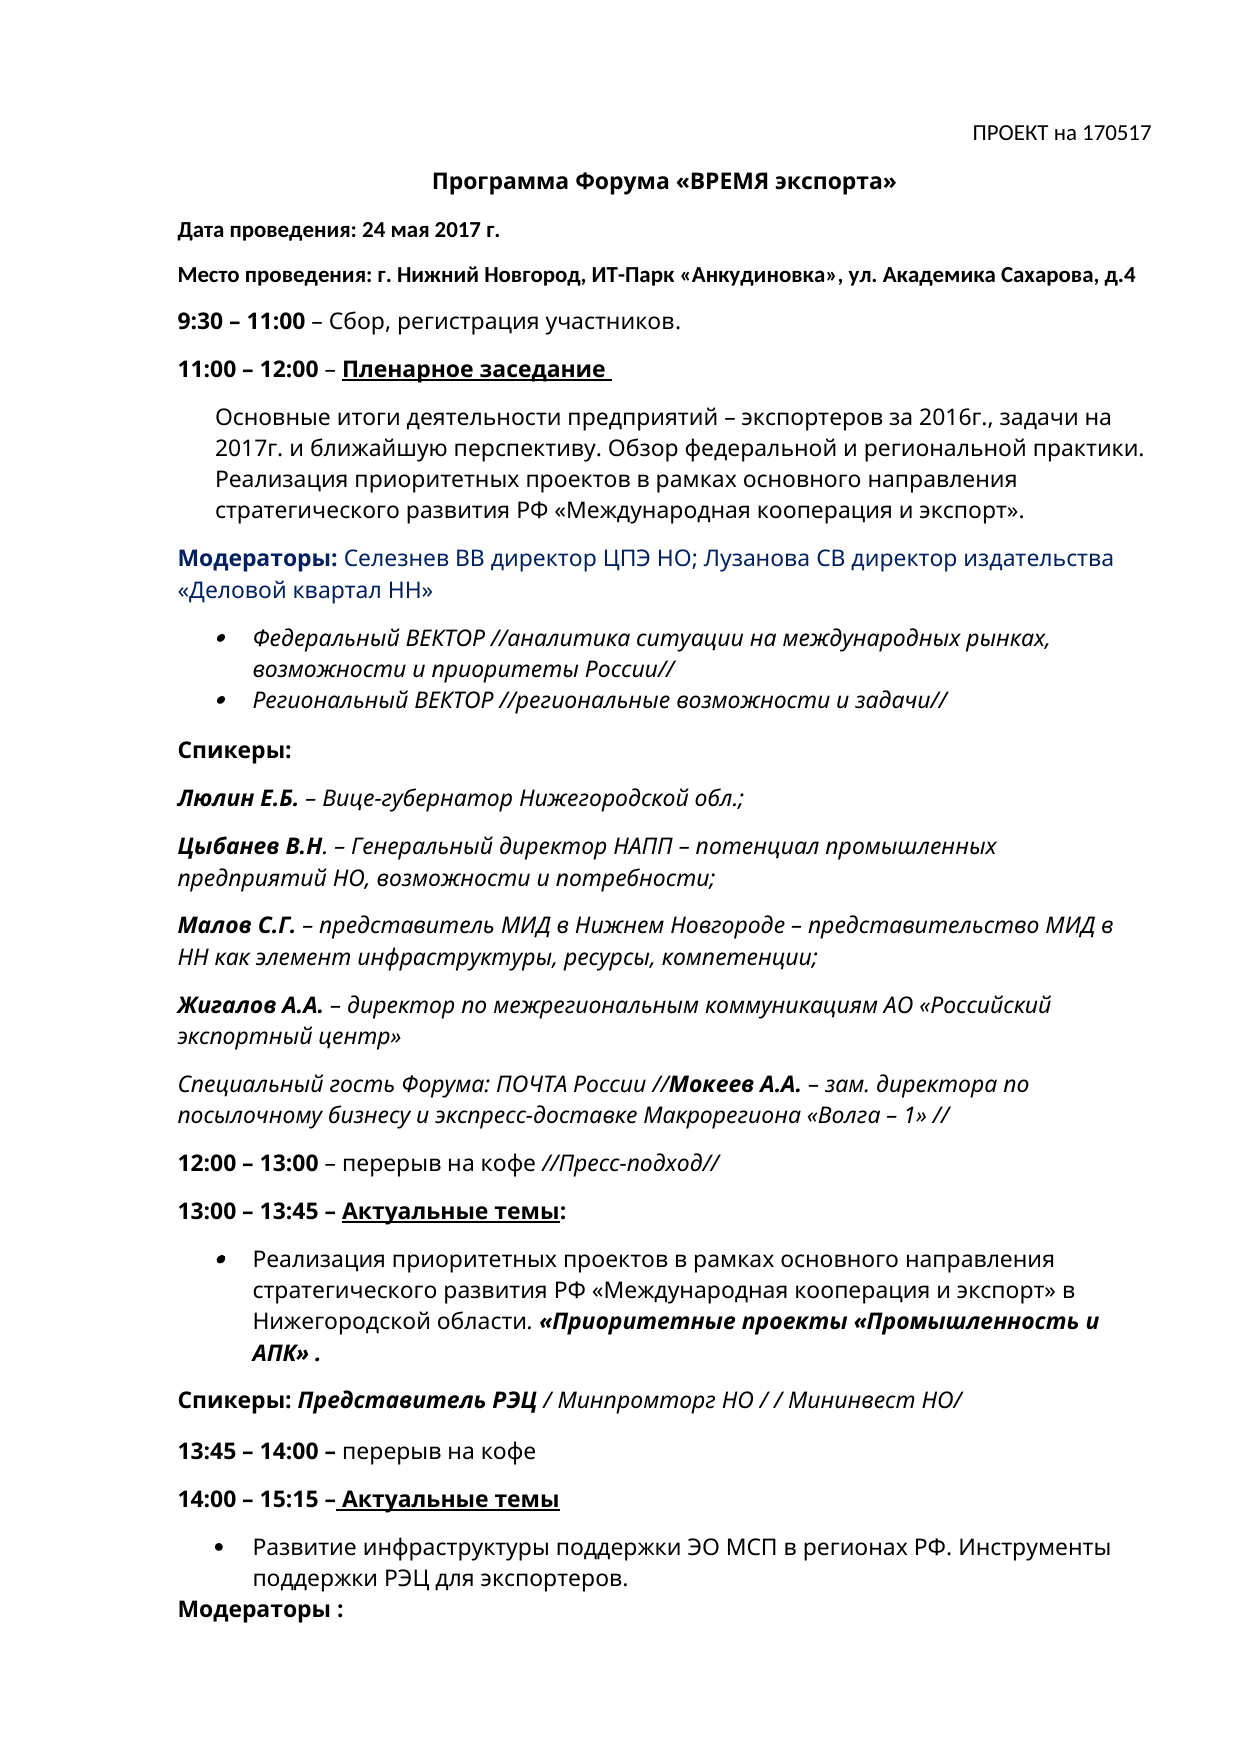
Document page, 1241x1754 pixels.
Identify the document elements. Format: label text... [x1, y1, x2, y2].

text 14:00 – 15:15 – Актуальные темы [177, 1483, 1152, 1514]
text Модераторы : [177, 1593, 1152, 1624]
list Федеральный ВЕКТОР //аналитика ситуации на международных рынках, возможности и приоритеты России// [215, 621, 1152, 684]
text Программа Форума «ВРЕМЯ экспорта» [177, 165, 1152, 196]
text Спикеры: [177, 734, 1152, 766]
text 11:00 – 12:00 – Пленарное заседание [177, 353, 1152, 384]
list Реализация приоритетных проектов в рамках основного направления стратегического развития РФ «Международная кооперация и экспорт» в Нижегородской области. «Приоритетные проекты «Промышленность и АПК» . [215, 1243, 1152, 1368]
text ПРОЕКТ на 170517 [177, 118, 1152, 146]
text Цыбанев В.Н. – Генеральный директор НАПП – потенциал промышленных предприятий НО, возможности и потребности; [177, 830, 1152, 893]
text Дата проведения: 24 мая 2017 г. [177, 215, 1152, 243]
text Место проведения: г. Нижний Новгород, ИТ-Парк «Анкудиновка», ул. Академика Сахарова, д.4 [177, 260, 1152, 288]
text 13:00 – 13:45 – Актуальные темы: [177, 1195, 1152, 1226]
text Специальный гость Форума: ПОЧТА России //Мокеев А.А. – зам. директора по посылочному бизнесу и экспресс-доставке Макрорегиона «Волга – 1» // [177, 1068, 1152, 1130]
text 9:30 – 11:00 – Сбор, регистрация участников. [177, 305, 1152, 336]
text Спикеры: Представитель РЭЦ / Минпромторг НО / / Мининвест НО/ [177, 1384, 1152, 1416]
list Региональный ВЕКТОР //региональные возможности и задачи// [215, 684, 1152, 715]
list Развитие инфраструктуры поддержки ЭО МСП в регионах РФ. Инструменты поддержки РЭЦ для экспортеров. [215, 1531, 1152, 1593]
text 12:00 – 13:00 – перерыв на кофе //Пресс-подход// [177, 1147, 1152, 1178]
text Люлин Е.Б. – Вице-губернатор Нижегородской обл.; [177, 782, 1152, 813]
text Жигалов А.А. – директор по межрегиональным коммуникациям АО «Российский экспортный центр» [177, 988, 1152, 1051]
text Малов С.Г. – представитель МИД в Нижнем Новгороде – представительство МИД в НН как элемент инфраструктуры, ресурсы, компетенции; [177, 909, 1152, 972]
text Модераторы: Селезнев ВВ директор ЦПЭ НО; Лузанова СВ директор издательства «Деловой квартал НН» [177, 542, 1152, 605]
text 13:45 – 14:00 – перерыв на кофе [177, 1435, 1152, 1466]
text Основные итоги деятельности предприятий – экспортеров за 2016г., задачи на 2017г. и ближайшую перспективу. Обзор федеральной и региональной практики. Реализация приоритетных проектов в рамках основного направления стратегического развития РФ «Международная кооперация и экспорт». [215, 401, 1152, 526]
